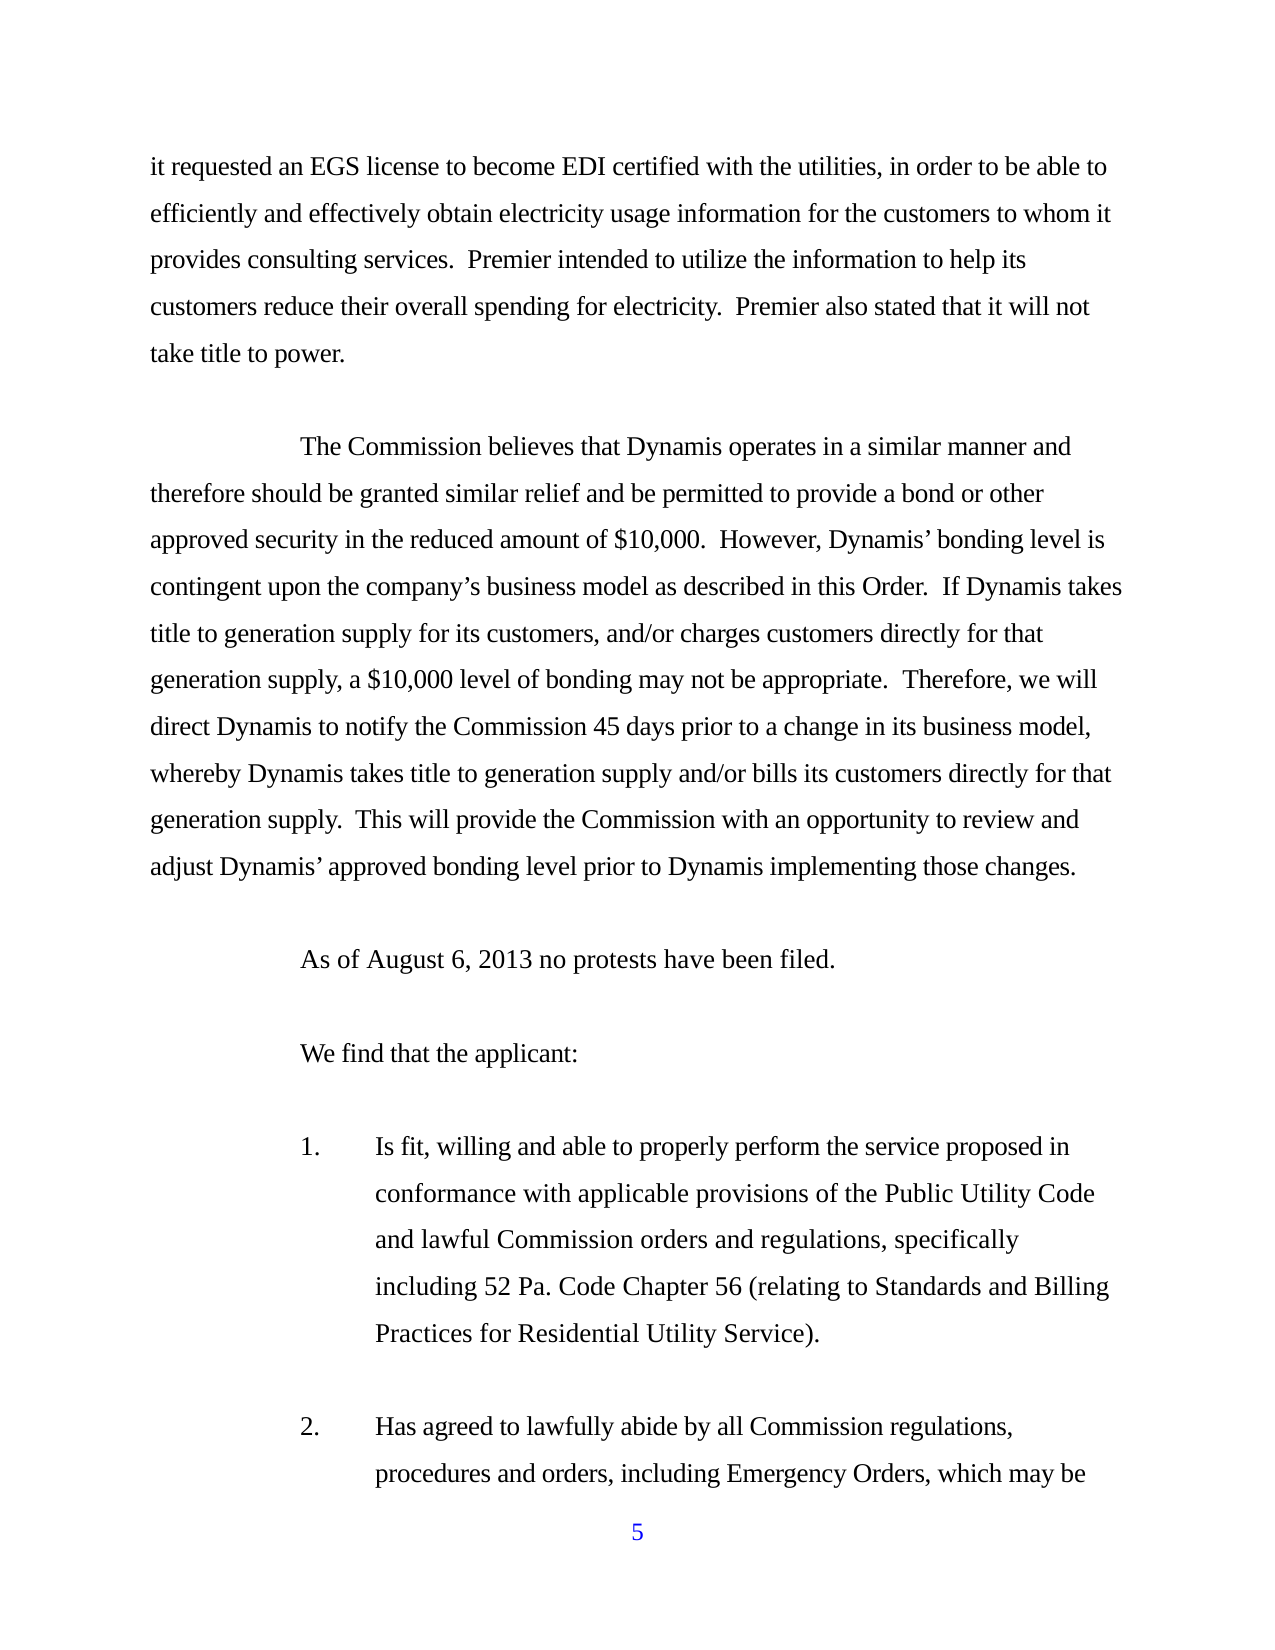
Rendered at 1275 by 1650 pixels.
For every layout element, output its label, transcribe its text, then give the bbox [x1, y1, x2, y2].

text We find that the applicant: [150, 1037, 1125, 1068]
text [300, 1410, 1125, 1488]
text The Commission believes that Dynamis operates in a similar manner and therefore should be granted similar relief and be permitted to provide a bond or other approved security in the reduced amount of $10,000. However, Dynamis’ bonding level is contingent upon the company’s business model as described in this Order. If Dynamis takes title to generation supply for its customers, and/or charges customers directly for that generation supply, a $10,000 level of bonding may not be appropriate. Therefore, we will direct Dynamis to notify the Commission 45 days prior to a change in its business model, whereby Dynamis takes title to generation supply and/or bills its customers directly for that generation supply. This will provide the Commission with an opportunity to review and adjust Dynamis’ approved bonding level prior to Dynamis implementing those changes. [150, 430, 1125, 881]
list Is fit, willing and able to properly perform the service proposed in conformance with applicable provisions of the Public Utility Code and lawful Commission orders and regulations, specifically including 52 Pa. Code Chapter 56 (relating to Standards and Billing Practices for Residential Utility Service). [300, 1130, 1125, 1348]
text As of August 6, 2013 no protests have been filed. [150, 943, 1125, 974]
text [150, 150, 1125, 368]
